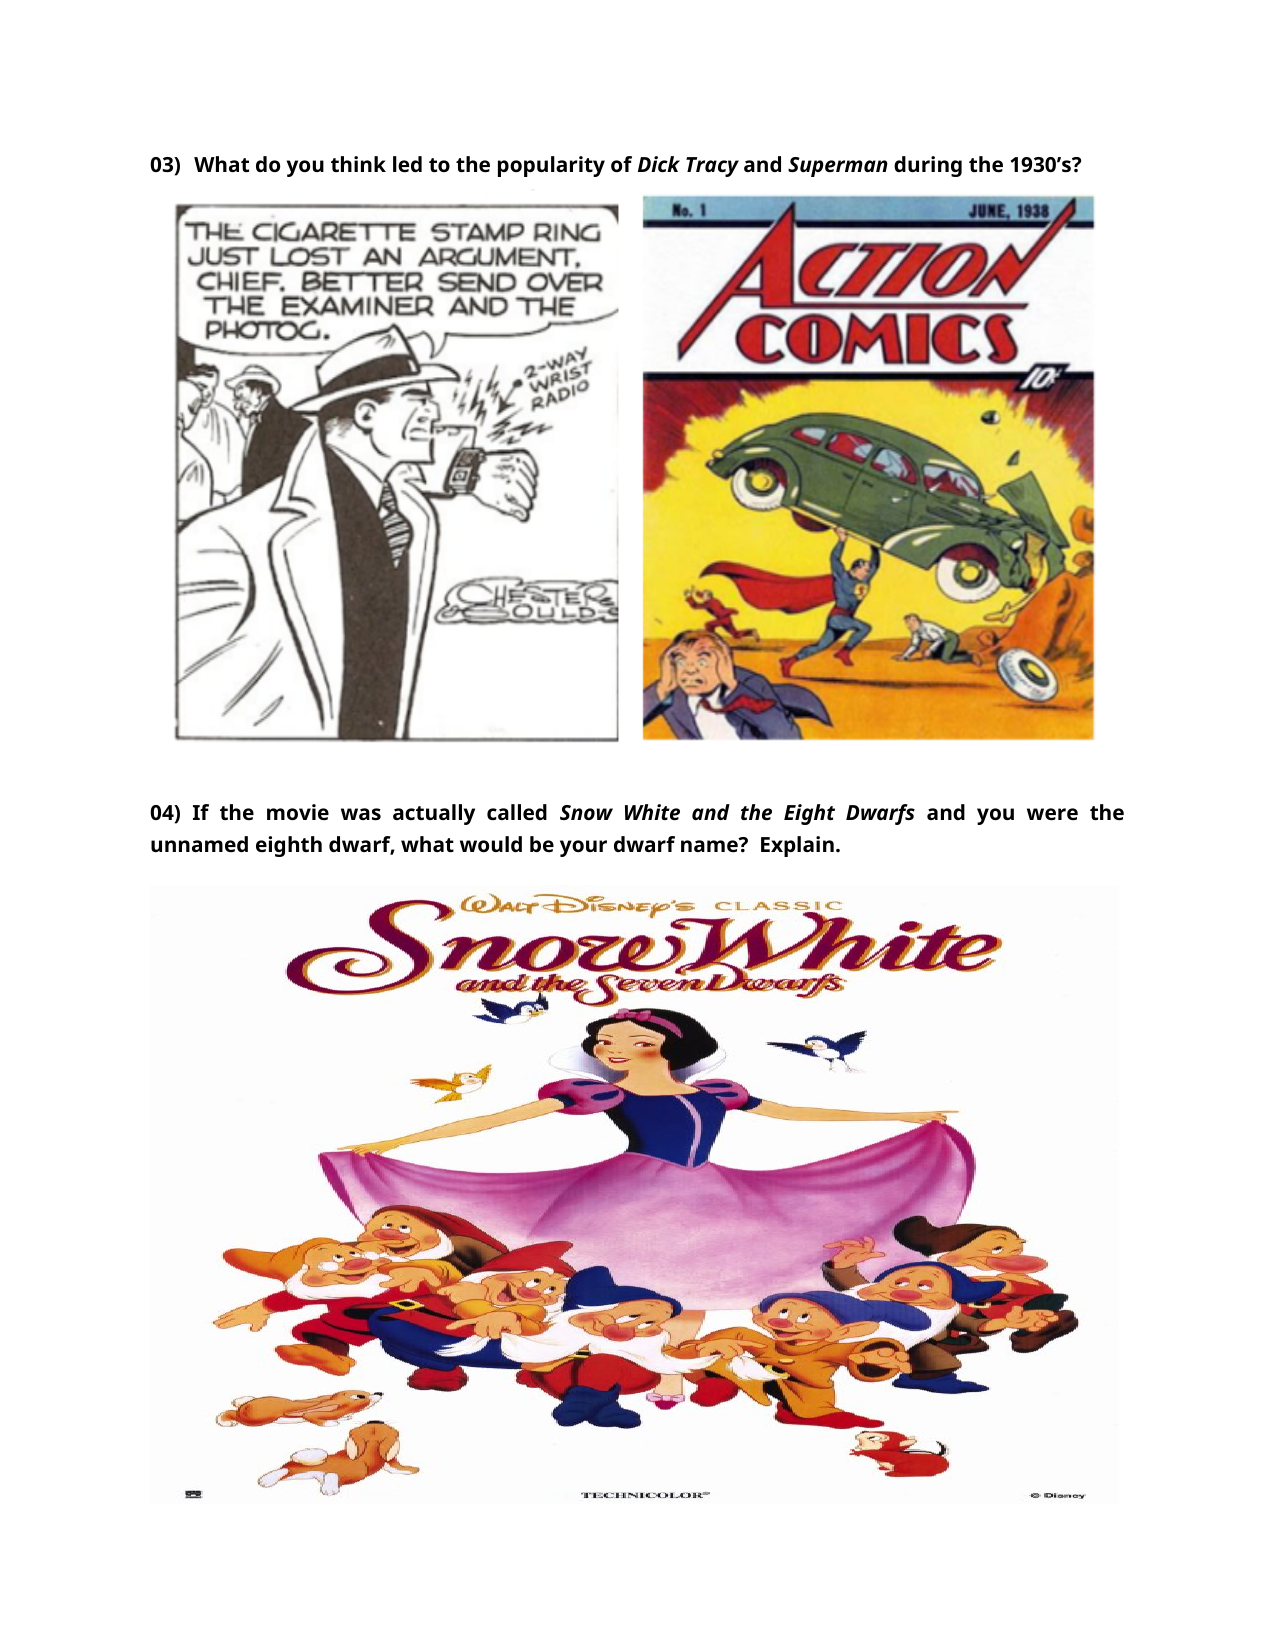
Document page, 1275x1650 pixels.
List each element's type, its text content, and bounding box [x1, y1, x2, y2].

picture [162, 189, 1100, 752]
text 04) If the movie was actually called Snow White and the Eight Dwarfs and you were the unnamed eighth dwarf, what would be your dwarf name? Explain. [150, 798, 1125, 859]
picture [150, 885, 1120, 1504]
text 03) What do you think led to the popularity of Dick Tracy and Superman during the 1930’s? [150, 150, 1125, 178]
